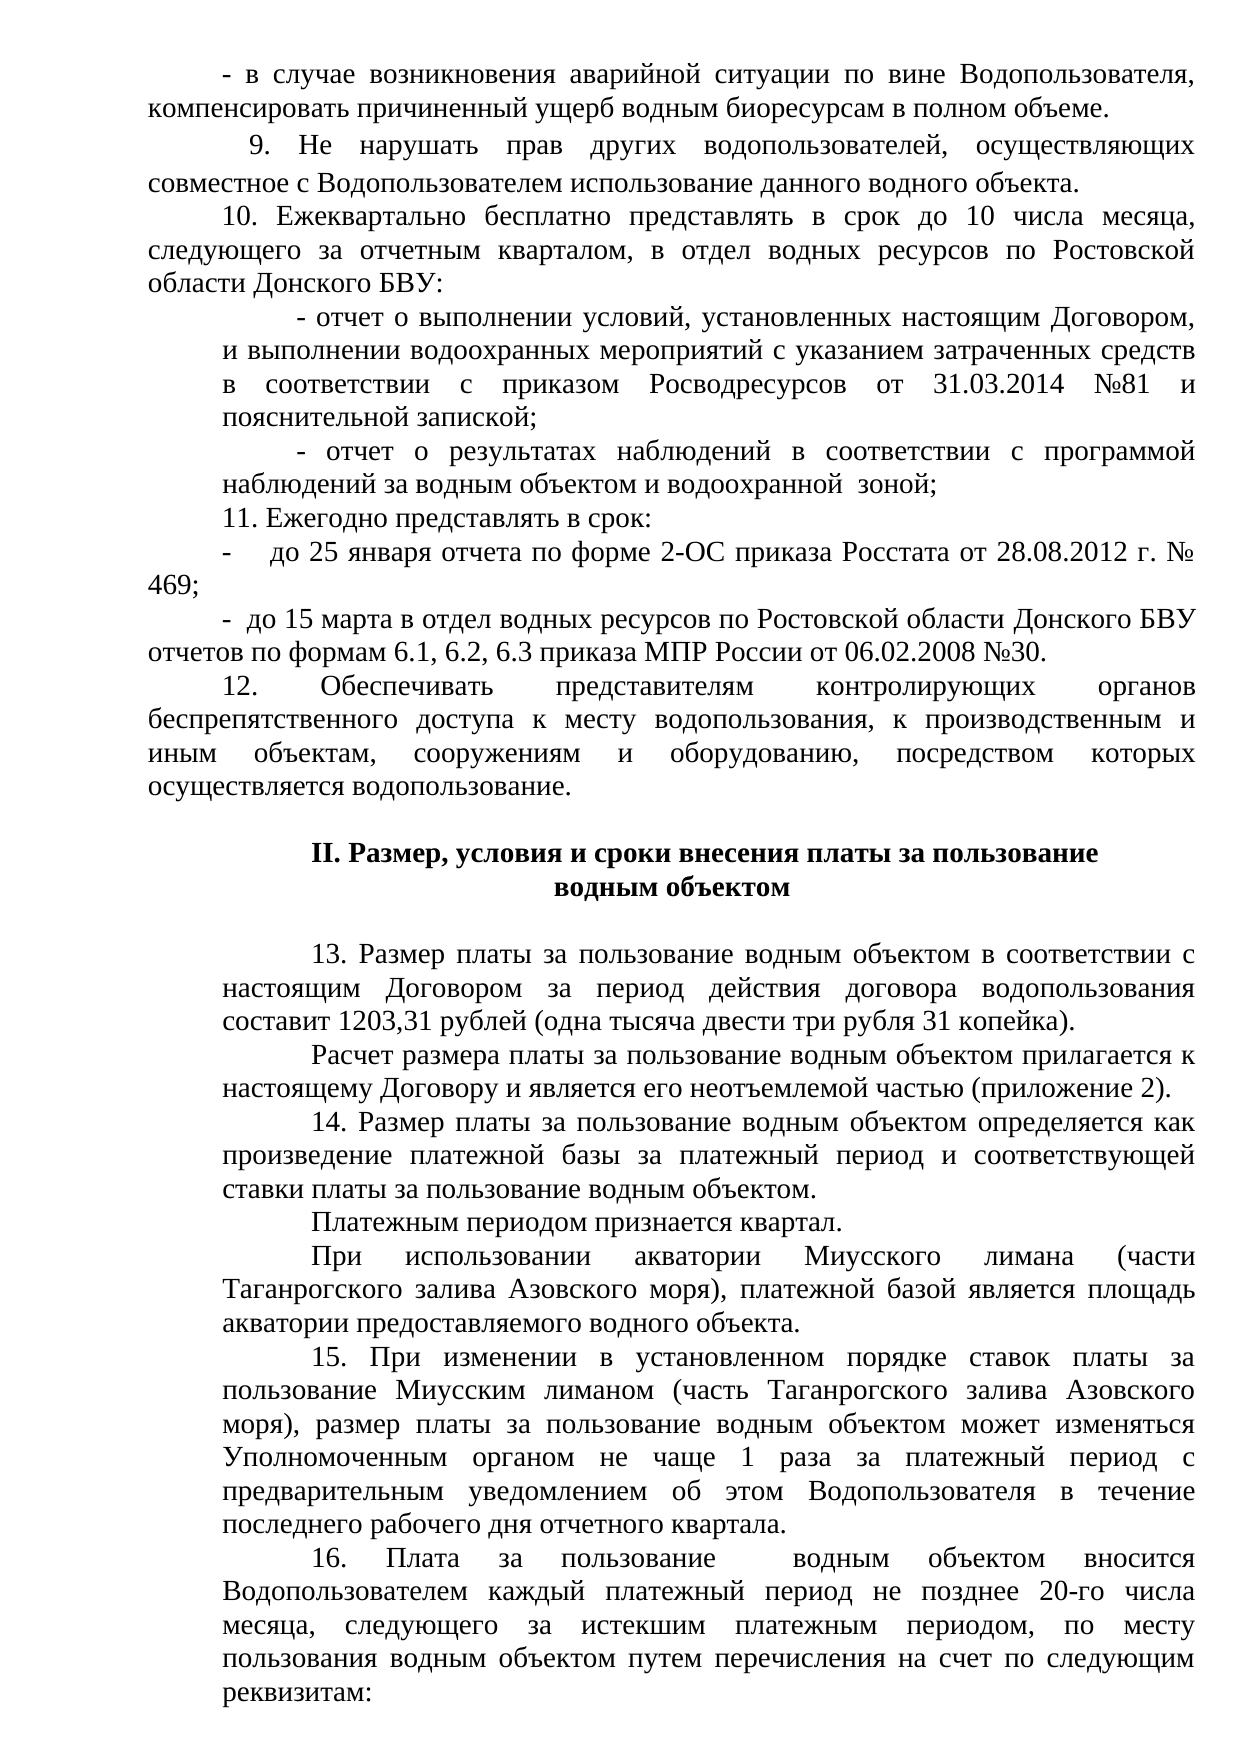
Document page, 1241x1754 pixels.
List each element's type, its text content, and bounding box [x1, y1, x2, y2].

text водным объектом [148, 869, 1196, 903]
text - до 25 января отчета по форме 2-ОС приказа Росстата от 28.08.2012 г. № 469; [148, 534, 1196, 601]
text 12. Обеспечивать представителям контролирующих органов беспрепятственного доступа к месту водопользования, к производственным и иным объектам, сооружениям и оборудованию, посредством которых осуществляется водопользование. [148, 668, 1196, 802]
text 10. Ежеквартально бесплатно представлять в срок до 10 числа месяца, следующего за отчетным кварталом, в отдел водных ресурсов по Ростовской области Донского БВУ: [148, 198, 1196, 299]
text - до 15 марта в отдел водных ресурсов по Ростовской области Донского БВУ отчетов по формам 6.1, 6.2, 6.3 приказа МПР России от 06.02.2008 №30. [148, 601, 1196, 668]
text Расчет размера платы за пользование водным объектом прилагается к настоящему Договору и является его неотъемлемой частью (приложение 2). [222, 1037, 1196, 1104]
text - в случае возникновения аварийной ситуации по вине Водопользователя, компенсировать причиненный ущерб водным биоресурсам в полном объеме. [148, 56, 1196, 123]
text II. Размер, условия и сроки внесения платы за пользование [222, 836, 1196, 869]
text Платежным периодом признается квартал. [222, 1204, 1196, 1238]
text 9. Не нарушать прав других водопользователей, осуществляющих совместное с Водопользователем использование данного водного объекта. [148, 123, 1196, 198]
text При использовании акватории Миусского лимана (части Таганрогского залива Азовского моря), платежной базой является площадь акватории предоставляемого водного объекта. [222, 1238, 1196, 1339]
text - отчет о выполнении условий, установленных настоящим Договором, и выполнении водоохранных мероприятий с указанием затраченных средств в соответствии с приказом Росводресурсов от 31.03.2014 №81 и пояснительной запиской; [222, 299, 1196, 433]
text 13. Размер платы за пользование водным объектом в соответствии с настоящим Договором за период действия договора водопользования составит 1203,31 рублей (одна тысяча двести три рубля 31 копейка). [222, 936, 1196, 1037]
text - отчет о результатах наблюдений в соответствии с программой наблюдений за водным объектом и водоохранной зоной; [222, 433, 1196, 500]
text 15. При изменении в установленном порядке ставок платы за пользование Миусским лиманом (часть Таганрогского залива Азовского моря), размер платы за пользование водным объектом может изменяться Уполномоченным органом не чаще 1 раза за платежный период с предварительным уведомлением об этом Водопользователя в течение последнего рабочего дня отчетного квартала. [222, 1339, 1196, 1540]
text 14. Размер платы за пользование водным объектом определяется как произведение платежной базы за платежный период и соответствующей ставки платы за пользование водным объектом. [222, 1104, 1196, 1204]
text 16. Плата за пользование водным объектом вносится Водопользователем каждый платежный период не позднее 20-го числа месяца, следующего за истекшим платежным периодом, по месту пользования водным объектом путем перечисления на счет по следующим реквизитам: [222, 1540, 1196, 1708]
text 11. Ежегодно представлять в срок: [148, 500, 1196, 534]
